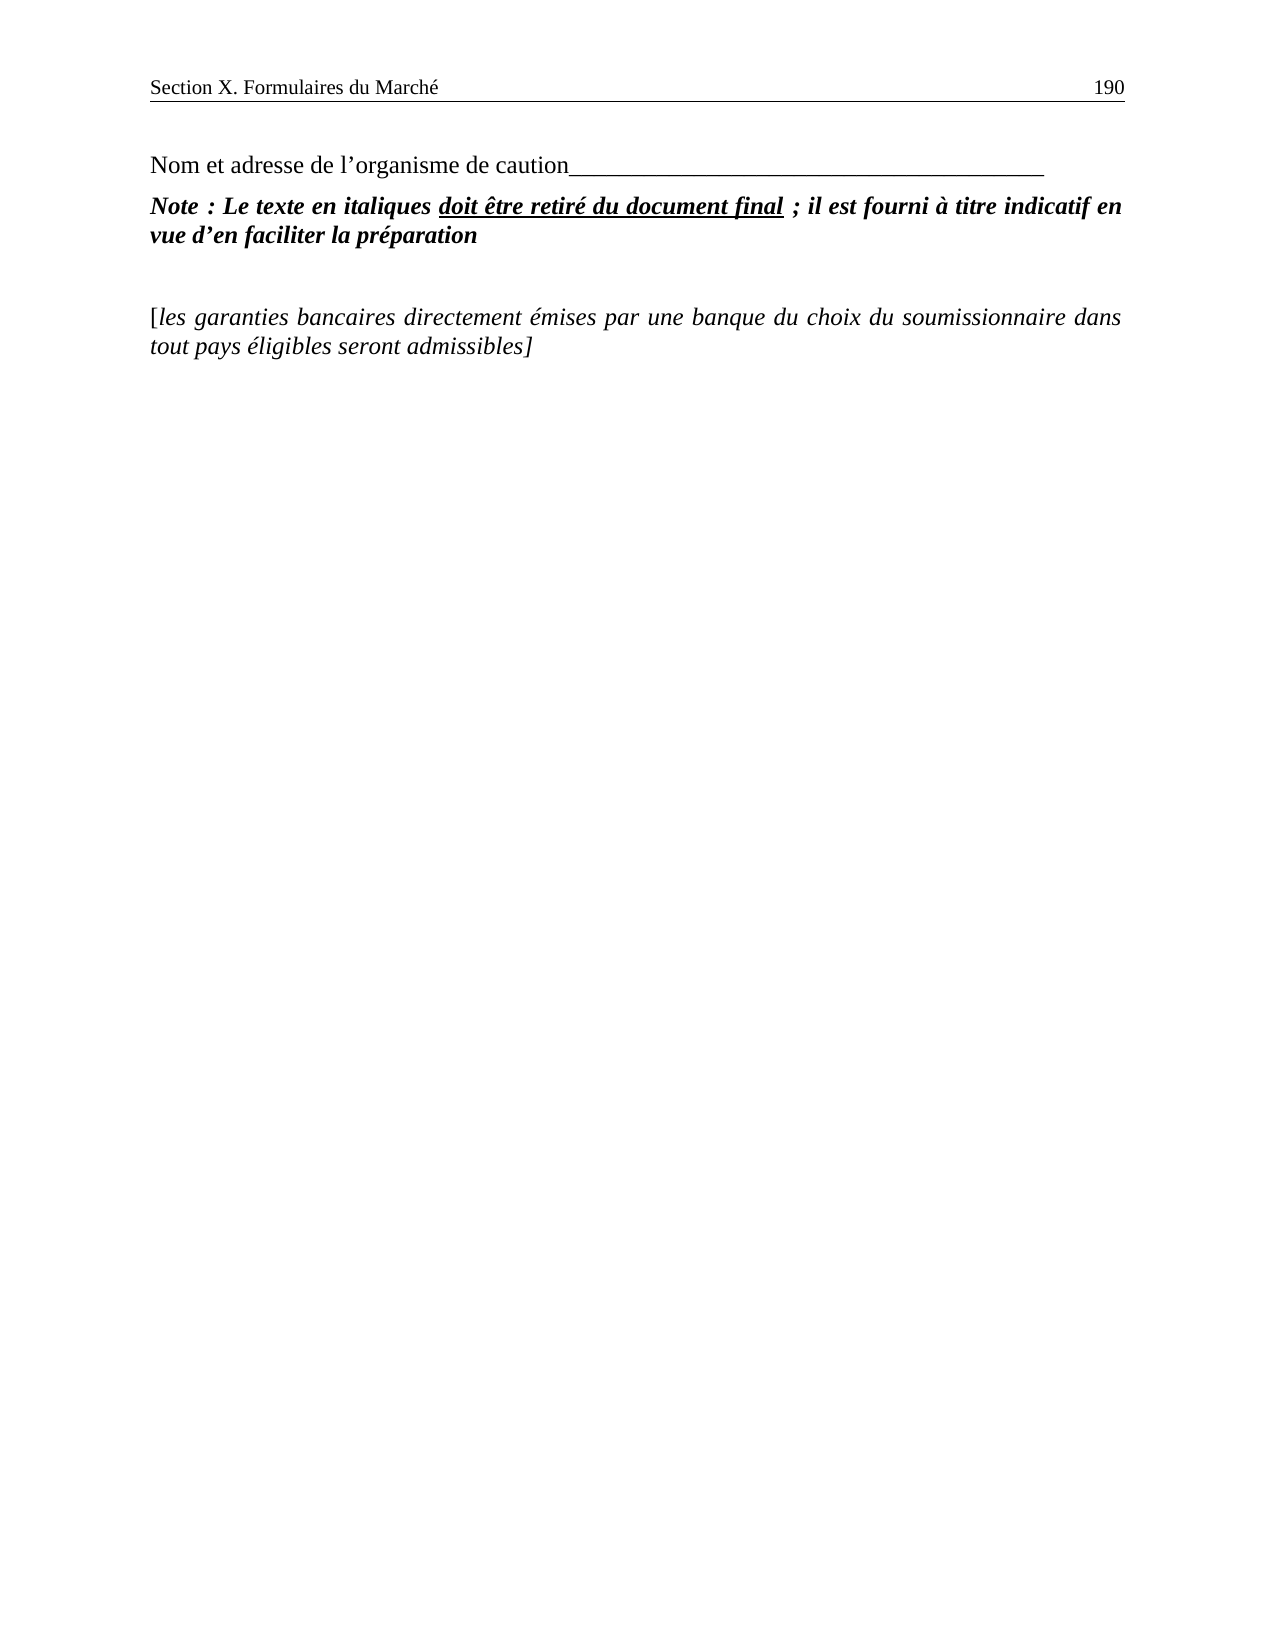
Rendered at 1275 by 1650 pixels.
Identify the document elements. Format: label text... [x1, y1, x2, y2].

text [les garanties bancaires directement émises par une banque du choix du soumissionnaire dans tout pays éligibles seront admissibles] [150, 302, 1125, 360]
text Nom et adresse de l’organisme de caution______________________________________ [150, 150, 1125, 179]
text Note : Le texte en italiques doit être retiré du document final ; il est fourni à titre indicatif en vue d’en faciliter la préparation [150, 191, 1125, 249]
